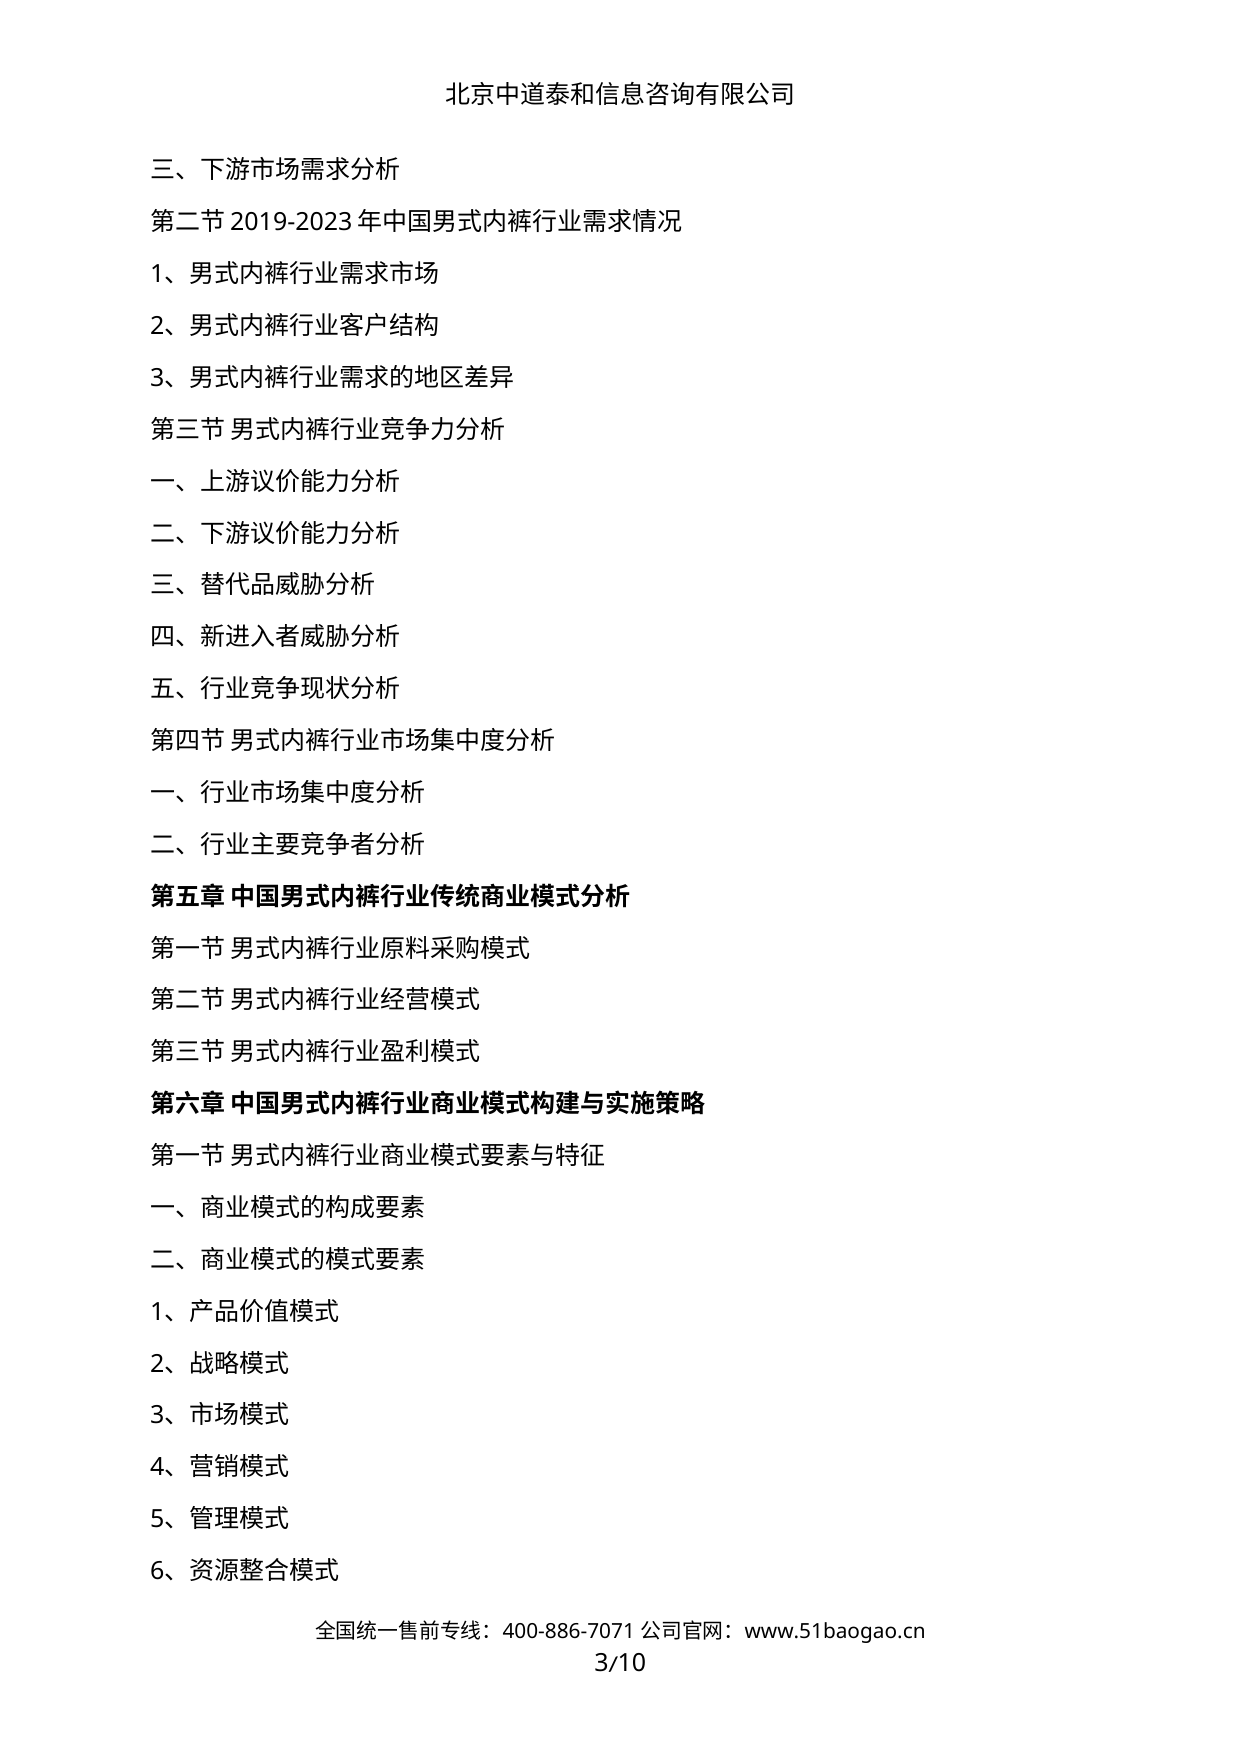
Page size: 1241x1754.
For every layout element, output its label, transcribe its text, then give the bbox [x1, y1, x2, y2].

text 2、战略模式 [150, 1343, 1090, 1379]
text 第二节 男式内裤行业经营模式 [150, 980, 1090, 1016]
text 第三节 男式内裤行业竞争力分析 [150, 409, 1090, 446]
text 三、下游市场需求分析 [150, 150, 1090, 186]
text 第三节 男式内裤行业盈利模式 [150, 1032, 1090, 1068]
text 第一节 男式内裤行业商业模式要素与特征 [150, 1136, 1090, 1172]
text 二、行业主要竞争者分析 [150, 824, 1090, 861]
text 4、营销模式 [150, 1447, 1090, 1483]
text 2、男式内裤行业客户结构 [150, 306, 1090, 342]
text 二、商业模式的模式要素 [150, 1239, 1090, 1276]
text 二、下游议价能力分析 [150, 513, 1090, 549]
text 四、新进入者威胁分析 [150, 617, 1090, 653]
text 1、男式内裤行业需求市场 [150, 254, 1090, 290]
text 五、行业竞争现状分析 [150, 669, 1090, 705]
text 第四节 男式内裤行业市场集中度分析 [150, 721, 1090, 757]
text 1、产品价值模式 [150, 1291, 1090, 1327]
text 第五章 中国男式内裤行业传统商业模式分析 [150, 876, 1090, 912]
text 一、商业模式的构成要素 [150, 1187, 1090, 1224]
text 第二节2019-2023年中国男式内裤行业需求情况 [150, 202, 1090, 238]
text 一、行业市场集中度分析 [150, 772, 1090, 809]
text 三、替代品威胁分析 [150, 565, 1090, 601]
text 6、资源整合模式 [150, 1551, 1090, 1587]
text 第六章 中国男式内裤行业商业模式构建与实施策略 [150, 1084, 1090, 1120]
text 3、男式内裤行业需求的地区差异 [150, 357, 1090, 394]
text 第一节 男式内裤行业原料采购模式 [150, 928, 1090, 964]
text 一、上游议价能力分析 [150, 461, 1090, 497]
text 5、管理模式 [150, 1499, 1090, 1535]
text 3、市场模式 [150, 1395, 1090, 1431]
